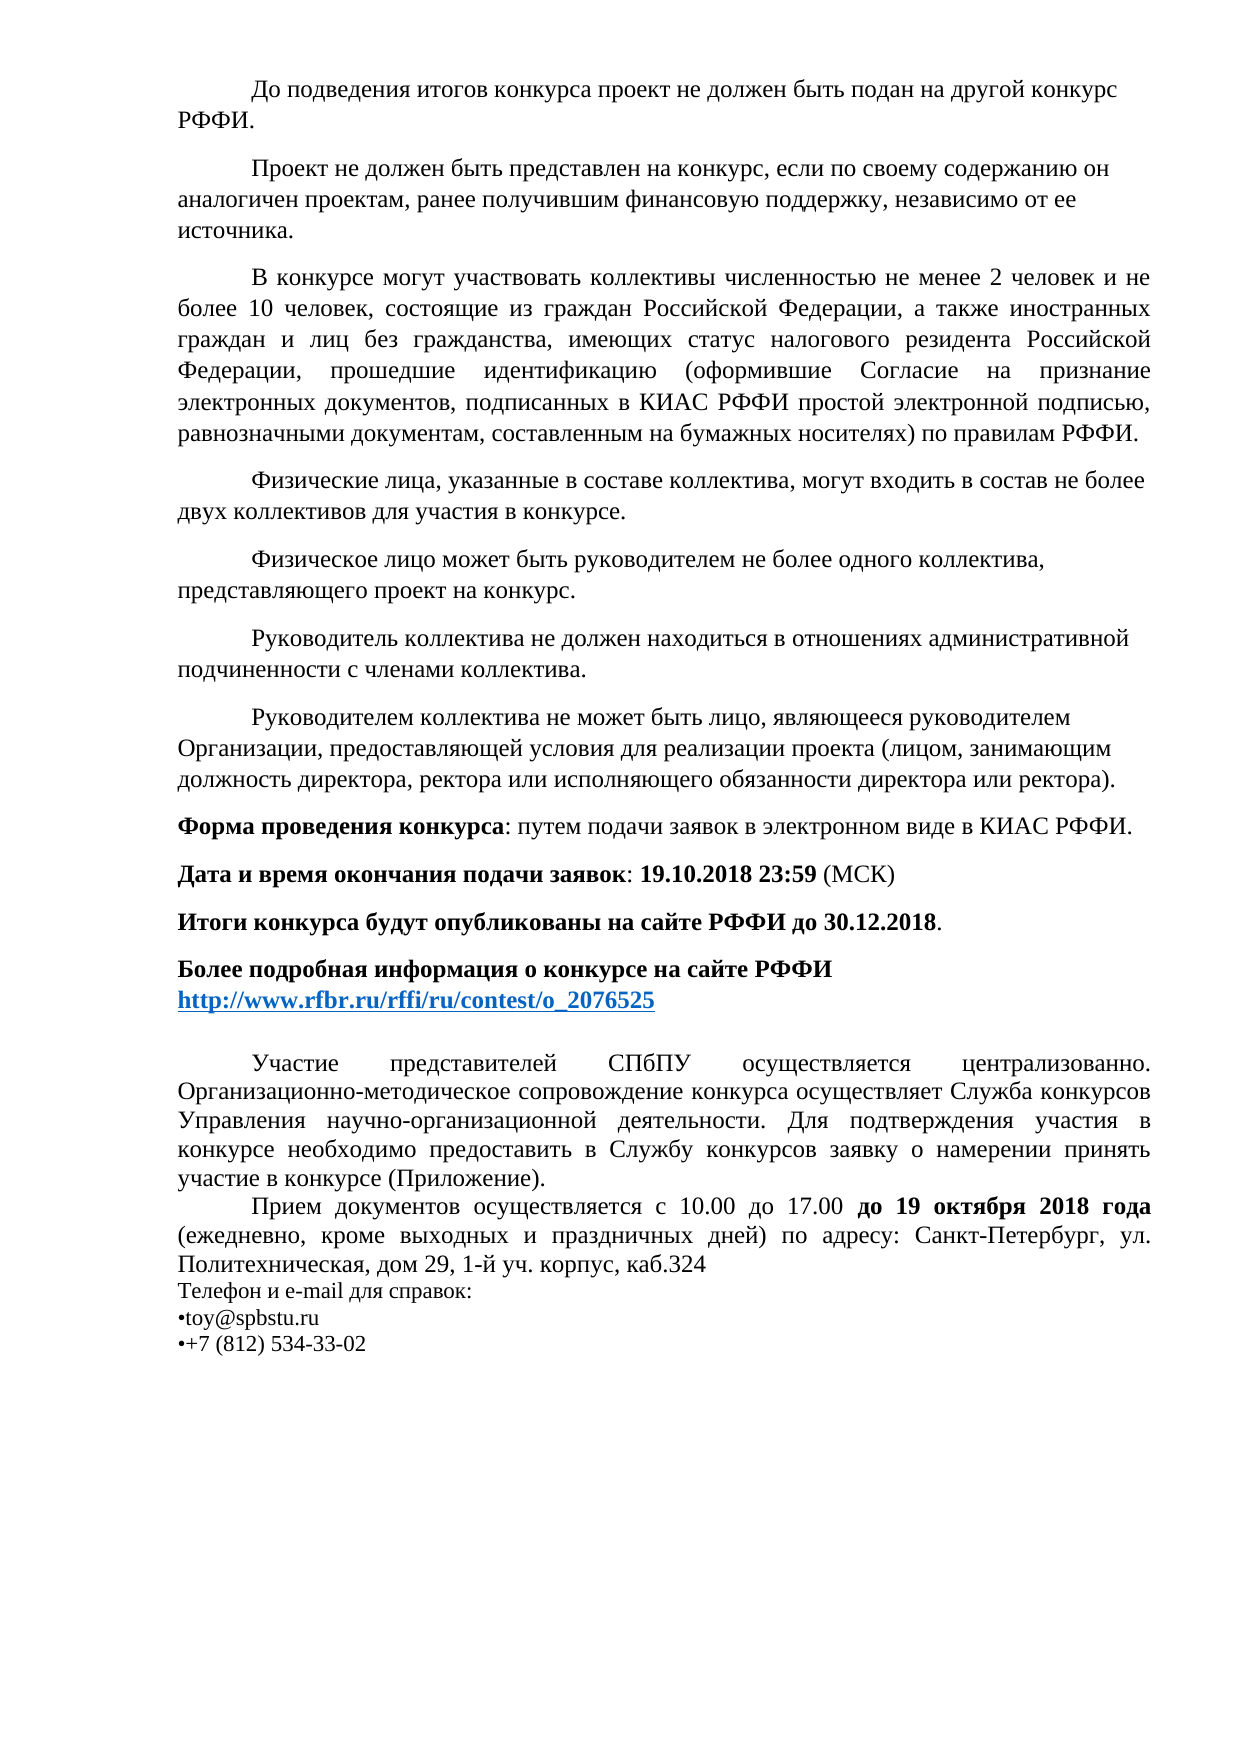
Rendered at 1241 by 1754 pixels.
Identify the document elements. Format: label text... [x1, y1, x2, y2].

text •toy@spbstu.ru [177, 1304, 1152, 1330]
text Физическое лицо может быть руководителем не более одного коллектива, представляющего проект на конкурс. [177, 544, 1152, 604]
text Физические лица, указанные в составе коллектива, могут входить в состав не более двух коллективов для участия в конкурсе. [177, 465, 1152, 525]
text Более подробная информация о конкурсе на сайте РФФИ [177, 954, 1152, 983]
text http://www.rfbr.ru/rffi/ru/contest/o_2076525 [177, 986, 1152, 1014]
text Руководитель коллектива не должен находиться в отношениях административной подчиненности с членами коллектива. [177, 623, 1152, 683]
text Руководителем коллектива не может быть лицо, являющееся руководителем Организации, предоставляющей условия для реализации проекта (лицом, занимающим должность директора, ректора или исполняющего обязанности директора или ректора). [177, 702, 1152, 792]
text Телефон и e-mail для справок: [177, 1278, 1152, 1304]
text •+7 (812) 534-33-02 [177, 1330, 1152, 1357]
text Проект не должен быть представлен на конкурс, если по своему содержанию он аналогичен проектам, ранее получившим финансовую поддержку, независимо от ее источника. [177, 153, 1152, 243]
text Дата и время окончания подачи заявок: 19.10.2018 23:59 (МСК) [177, 859, 1152, 888]
text Участие представителей СПбПУ осуществляется централизованно. Организационно-методическое сопровождение конкурса осуществляет Служба конкурсов Управления научно-организационной деятельности. Для подтверждения участия в конкурсе необходимо предоставить в Службу конкурсов заявку о намерении принять участие в конкурсе (Приложение). [177, 1048, 1152, 1191]
text Прием документов осуществляется с 10.00 до 17.00 до 19 октября 2018 года (ежедневно, кроме выходных и праздничных дней) по адресу: Санкт-Петербург, ул. Политехническая, дом 29, 1-й уч. корпус, каб.324 [177, 1191, 1152, 1278]
text До подведения итогов конкурса проект не должен быть подан на другой конкурс РФФИ. [177, 74, 1152, 134]
text Форма проведения конкурса: путем подачи заявок в электронном виде в КИАС РФФИ. [177, 811, 1152, 840]
text В конкурсе могут участвовать коллективы численностью не менее 2 человек и не более 10 человек, состоящие из граждан Российской Федерации, а также иностранных граждан и лиц без гражданства, имеющих статус налогового резидента Российской Федерации, прошедшие идентификацию (оформившие Согласие на признание электронных документов, подписанных в КИАС РФФИ простой электронной подписью, равнозначными документам, составленным на бумажных носителях) по правилам РФФИ. [177, 262, 1152, 446]
text Итоги конкурса будут опубликованы на сайте РФФИ до 30.12.2018. [177, 907, 1152, 936]
